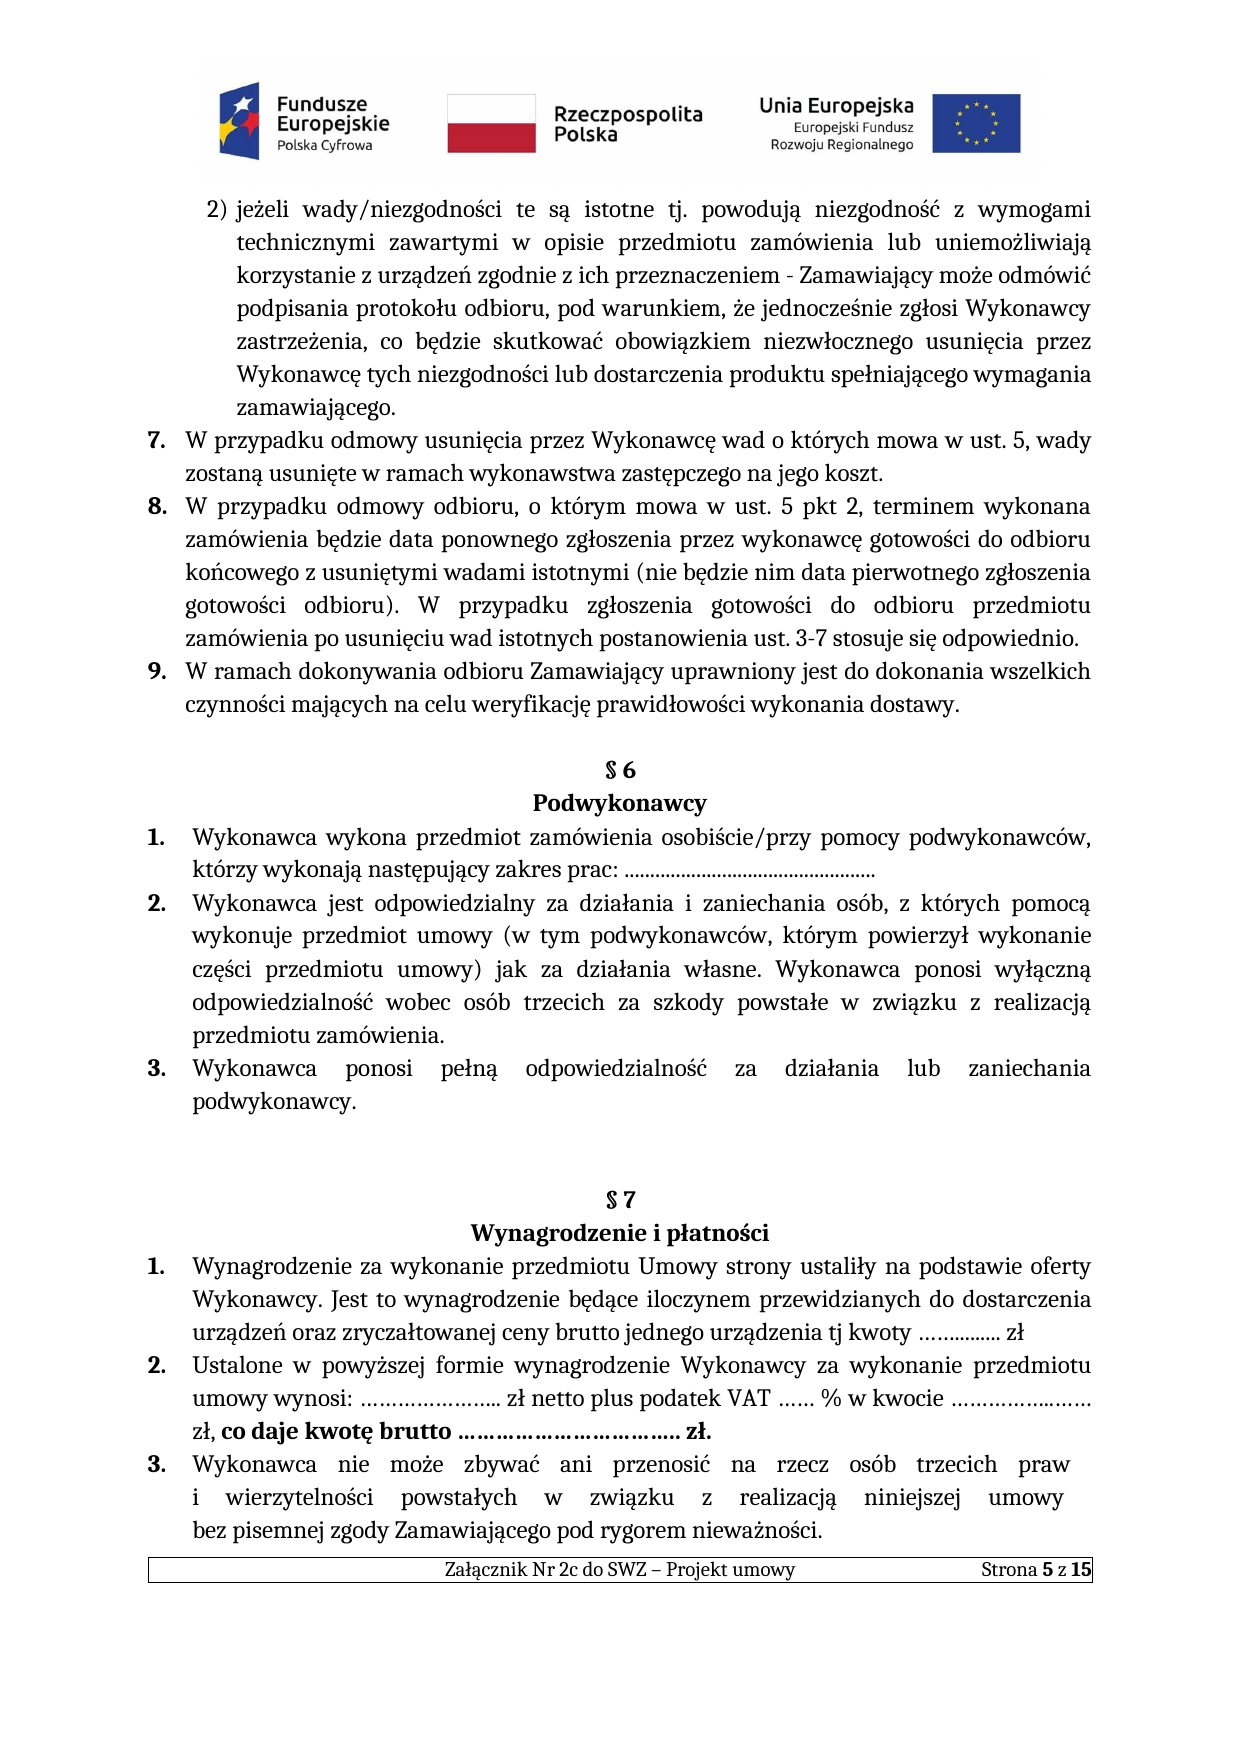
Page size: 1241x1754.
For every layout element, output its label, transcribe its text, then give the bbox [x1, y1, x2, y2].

text Podwykonawcy [148, 789, 1092, 818]
picture [192, 50, 1048, 190]
list jeżeli wady/niezgodności te są istotne tj. powodują niezgodność z wymogami technicznymi zawartymi w opisie przedmiotu zamówienia lub uniemożliwiają korzystanie z urządzeń zgodnie z ich przeznaczeniem - Zamawiający może odmówić podpisania protokołu odbioru, pod warunkiem, że jednocześnie zgłosi Wykonawcy zastrzeżenia, co będzie skutkować obowiązkiem niezwłocznego usunięcia przez Wykonawcę tych niezgodności lub dostarczenia produktu spełniającego wymagania zamawiającego. [207, 195, 1092, 422]
list W ramach dokonywania odbioru Zamawiający uprawniony jest do dokonania wszelkich czynności mających na celu weryfikację prawidłowości wykonania dostawy. [148, 657, 1092, 719]
list W przypadku odmowy usunięcia przez Wykonawcę wad o których mowa w ust. 5, wady zostaną usunięte w ramach wykonawstwa zastępczego na jego koszt. [148, 426, 1092, 488]
list Wynagrodzenie za wykonanie przedmiotu Umowy strony ustaliły na podstawie oferty Wykonawcy. Jest to wynagrodzenie będące iloczynem przewidzianych do dostarczenia urządzeń oraz zryczałtowanej ceny brutto jednego urządzenia tj kwoty ……......... zł [148, 1252, 1092, 1346]
text § 7 [148, 1186, 1092, 1214]
text Wynagrodzenie i płatności [148, 1219, 1092, 1247]
list Ustalone w powyższej formie wynagrodzenie Wykonawcy za wykonanie przedmiotu umowy wynosi: ………………….. zł netto plus podatek VAT …… % w kwocie ……………..…… zł, co daje kwotę brutto …………………………….. zł. [148, 1351, 1092, 1446]
list Wykonawca wykona przedmiot zamówienia osobiście/przy pomocy podwykonawców, którzy wykonają następujący zakres prac: ................................................. [148, 822, 1092, 884]
list Wykonawca nie może zbywać ani przenosić na rzecz osób trzecich praw i wierzytelności powstałych w związku z realizacją niniejszej umowy bez pisemnej zgody Zamawiającego pod rygorem nieważności. [148, 1450, 1092, 1544]
list Wykonawca ponosi pełną odpowiedzialność za działania lub zaniechania podwykonawcy. [148, 1053, 1092, 1115]
list Wykonawca jest odpowiedzialny za działania i zaniechania osób, z których pomocą wykonuje przedmiot umowy (w tym podwykonawców, którym powierzył wykonanie części przedmiotu umowy) jak za działania własne. Wykonawca ponosi wyłączną odpowiedzialność wobec osób trzecich za szkody powstałe w związku z realizacją przedmiotu zamówienia. [148, 888, 1092, 1049]
text § 6 [148, 756, 1092, 785]
list W przypadku odmowy odbioru, o którym mowa w ust. 5 pkt 2, terminem wykonana zamówienia będzie data ponownego zgłoszenia przez wykonawcę gotowości do odbioru końcowego z usuniętymi wadami istotnymi (nie będzie nim data pierwotnego zgłoszenia gotowości odbioru). W przypadku zgłoszenia gotowości do odbioru przedmiotu zamówienia po usunięciu wad istotnych postanowienia ust. 3-7 stosuje się odpowiednio. [148, 492, 1092, 653]
